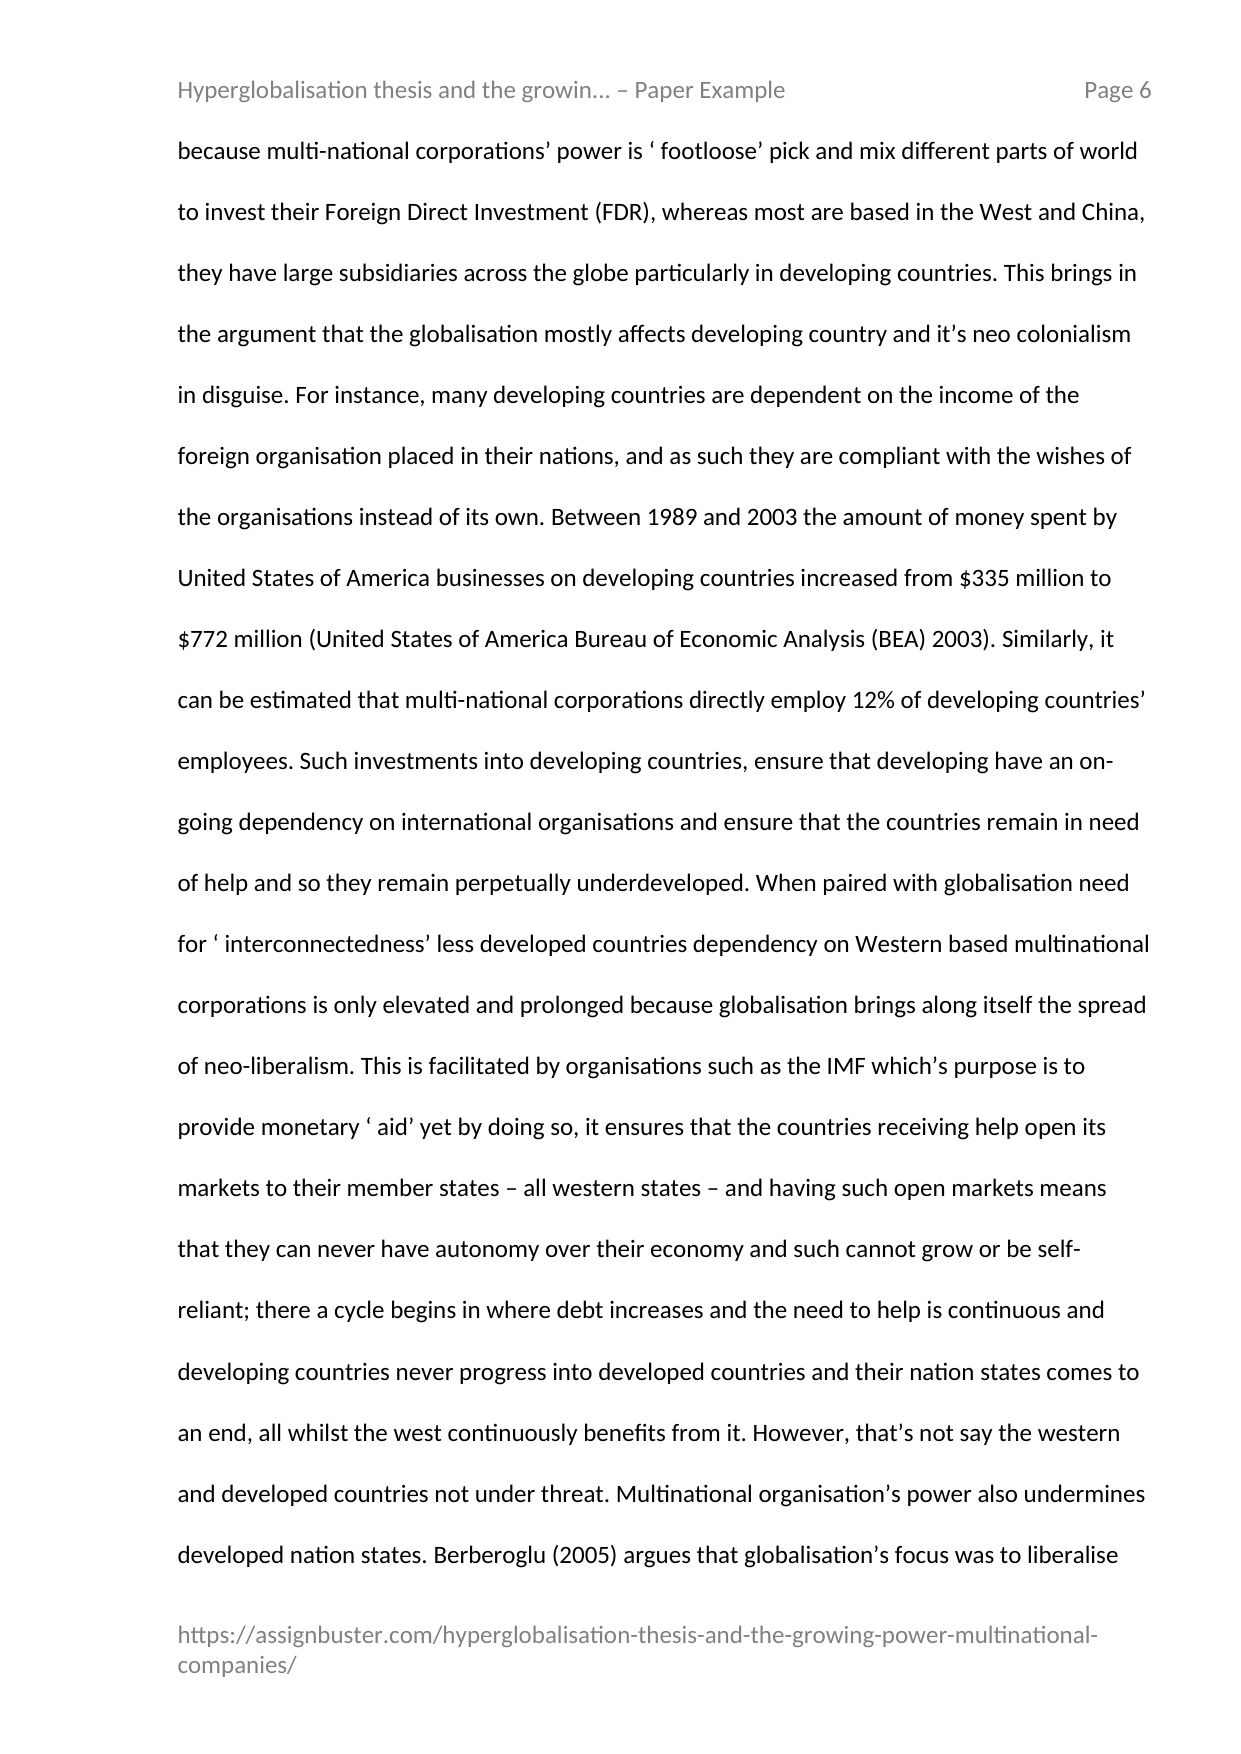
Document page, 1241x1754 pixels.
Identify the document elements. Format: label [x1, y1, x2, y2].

text [177, 135, 1152, 1569]
